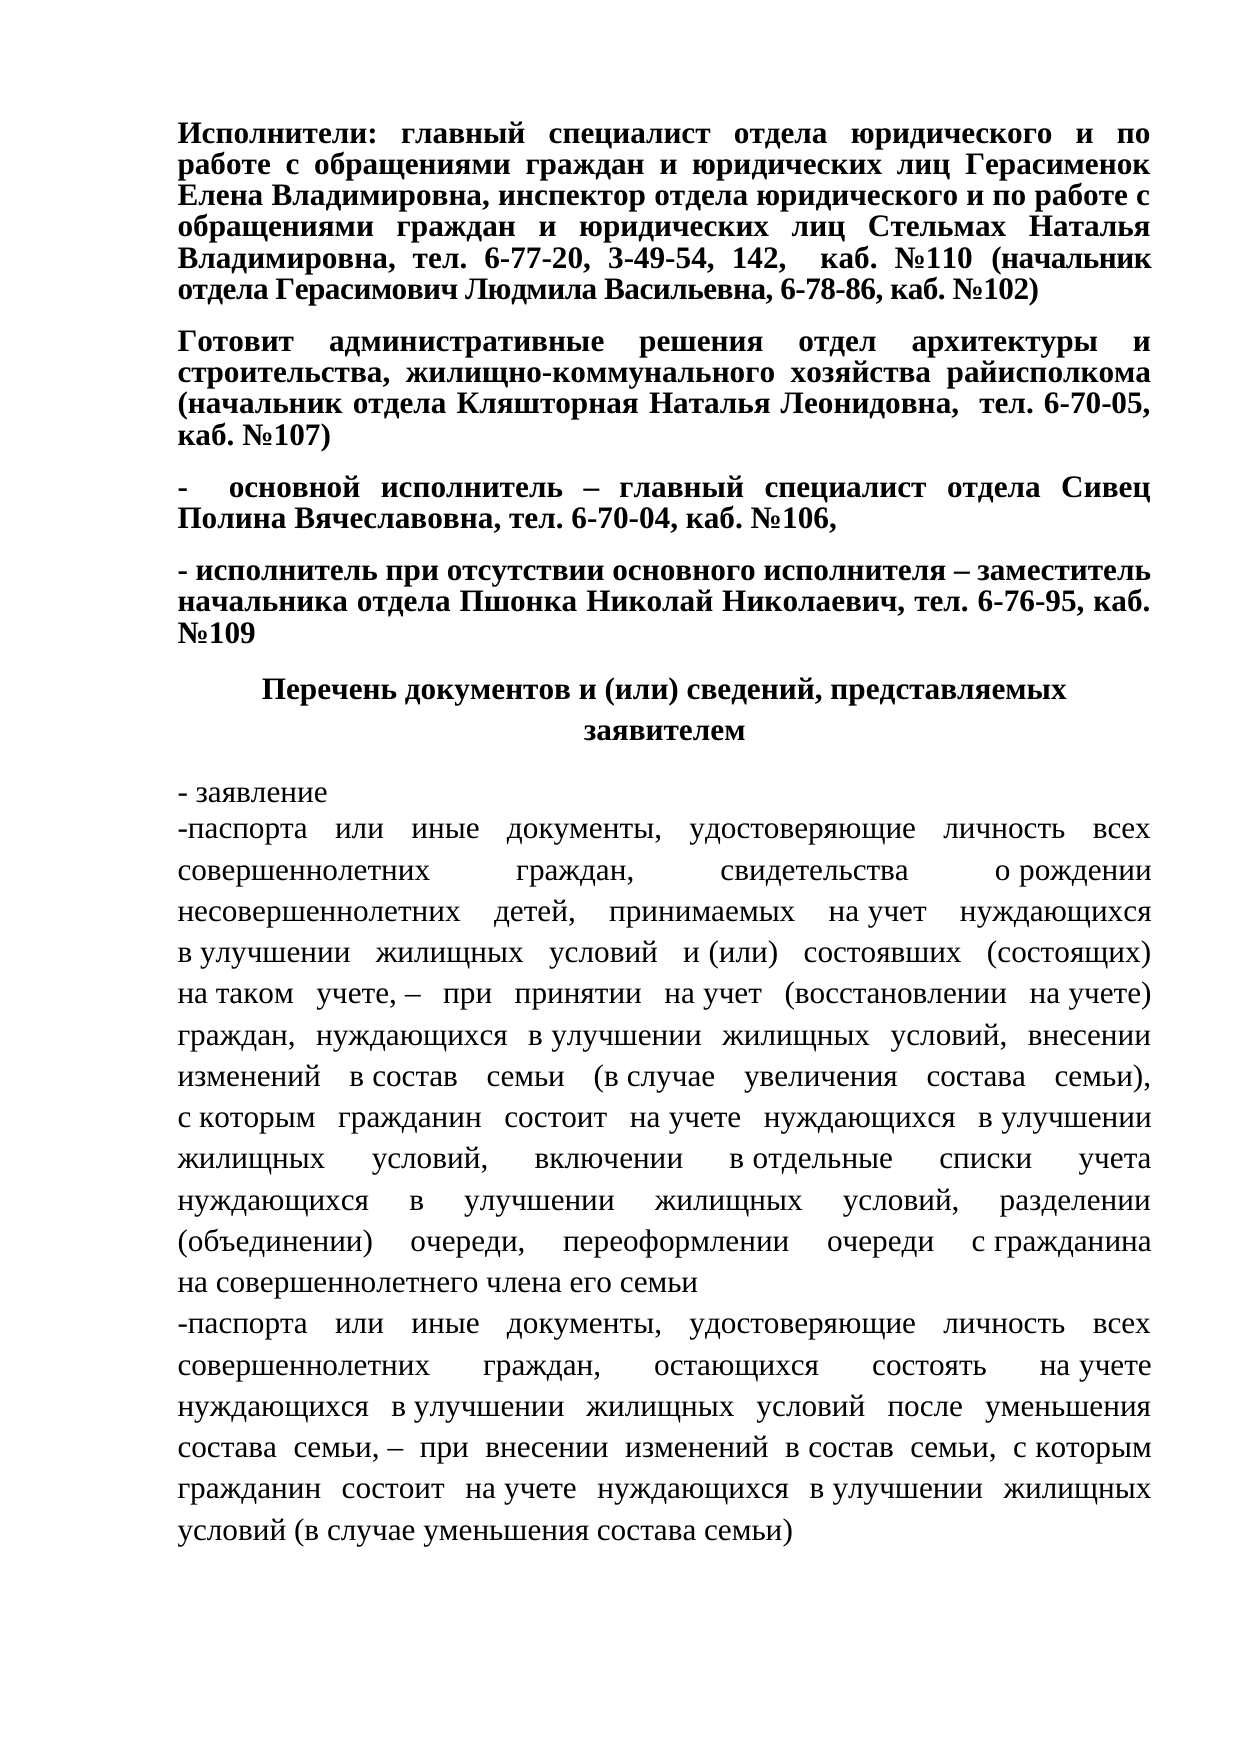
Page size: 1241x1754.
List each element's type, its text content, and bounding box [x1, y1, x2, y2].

text - заявление [177, 773, 1152, 809]
text - исполнитель при отсутствии основного исполнителя – заместитель начальника отдела Пшонка Николай Николаевич, тел. 6-76-95, каб. №109 [177, 556, 1152, 649]
text -паспорта или иные документы, удостоверяющие личность всех совершеннолетних граждан, остающихся состоять на учете нуждающихся в улучшении жилищных условий после уменьшения состава семьи, – при внесении изменений в состав семьи, с которым гражданин состоит на учете нуждающихся в улучшении жилищных условий (в случае уменьшения состава семьи) [177, 1304, 1152, 1547]
text Исполнители: главный специалист отдела юридического и по работе с обращениями граждан и юридических лиц Герасименок Елена Владимировна, инспектор отдела юридического и по работе с обращениями граждан и юридических лиц Стельмах Наталья Владимировна, тел. 6-77-20, 3-49-54, 142, каб. №110 (начальник отдела Герасимович Людмила Васильевна, 6-78-86, каб. №102) [177, 118, 1152, 306]
text Готовит административные решения отдел архитектуры и строительства, жилищно-коммунального хозяйства райисполкома (начальник отдела Кляшторная Наталья Леонидовна, тел. 6-70-05, каб. №107) [177, 326, 1152, 451]
text - основной исполнитель – главный специалист отдела Сивец Полина Вячеславовна, тел. 6-70-04, каб. №106, [177, 472, 1152, 535]
text Перечень документов и (или) сведений, представляемых заявителем [177, 670, 1152, 747]
text -паспорта или иные документы, удостоверяющие личность всех совершеннолетних граждан, свидетельства о рождении несовершеннолетних детей, принимаемых на учет нуждающихся в улучшении жилищных условий и (или) состоявших (состоящих) на таком учете, – при принятии на учет (восстановлении на учете) граждан, нуждающихся в улучшении жилищных условий, внесении изменений в состав семьи (в случае увеличения состава семьи), с которым гражданин состоит на учете нуждающихся в улучшении жилищных условий, включении в отдельные списки учета нуждающихся в улучшении жилищных условий, разделении (объединении) очереди, переоформлении очереди с гражданина на совершеннолетнего члена его семьи [177, 809, 1152, 1299]
